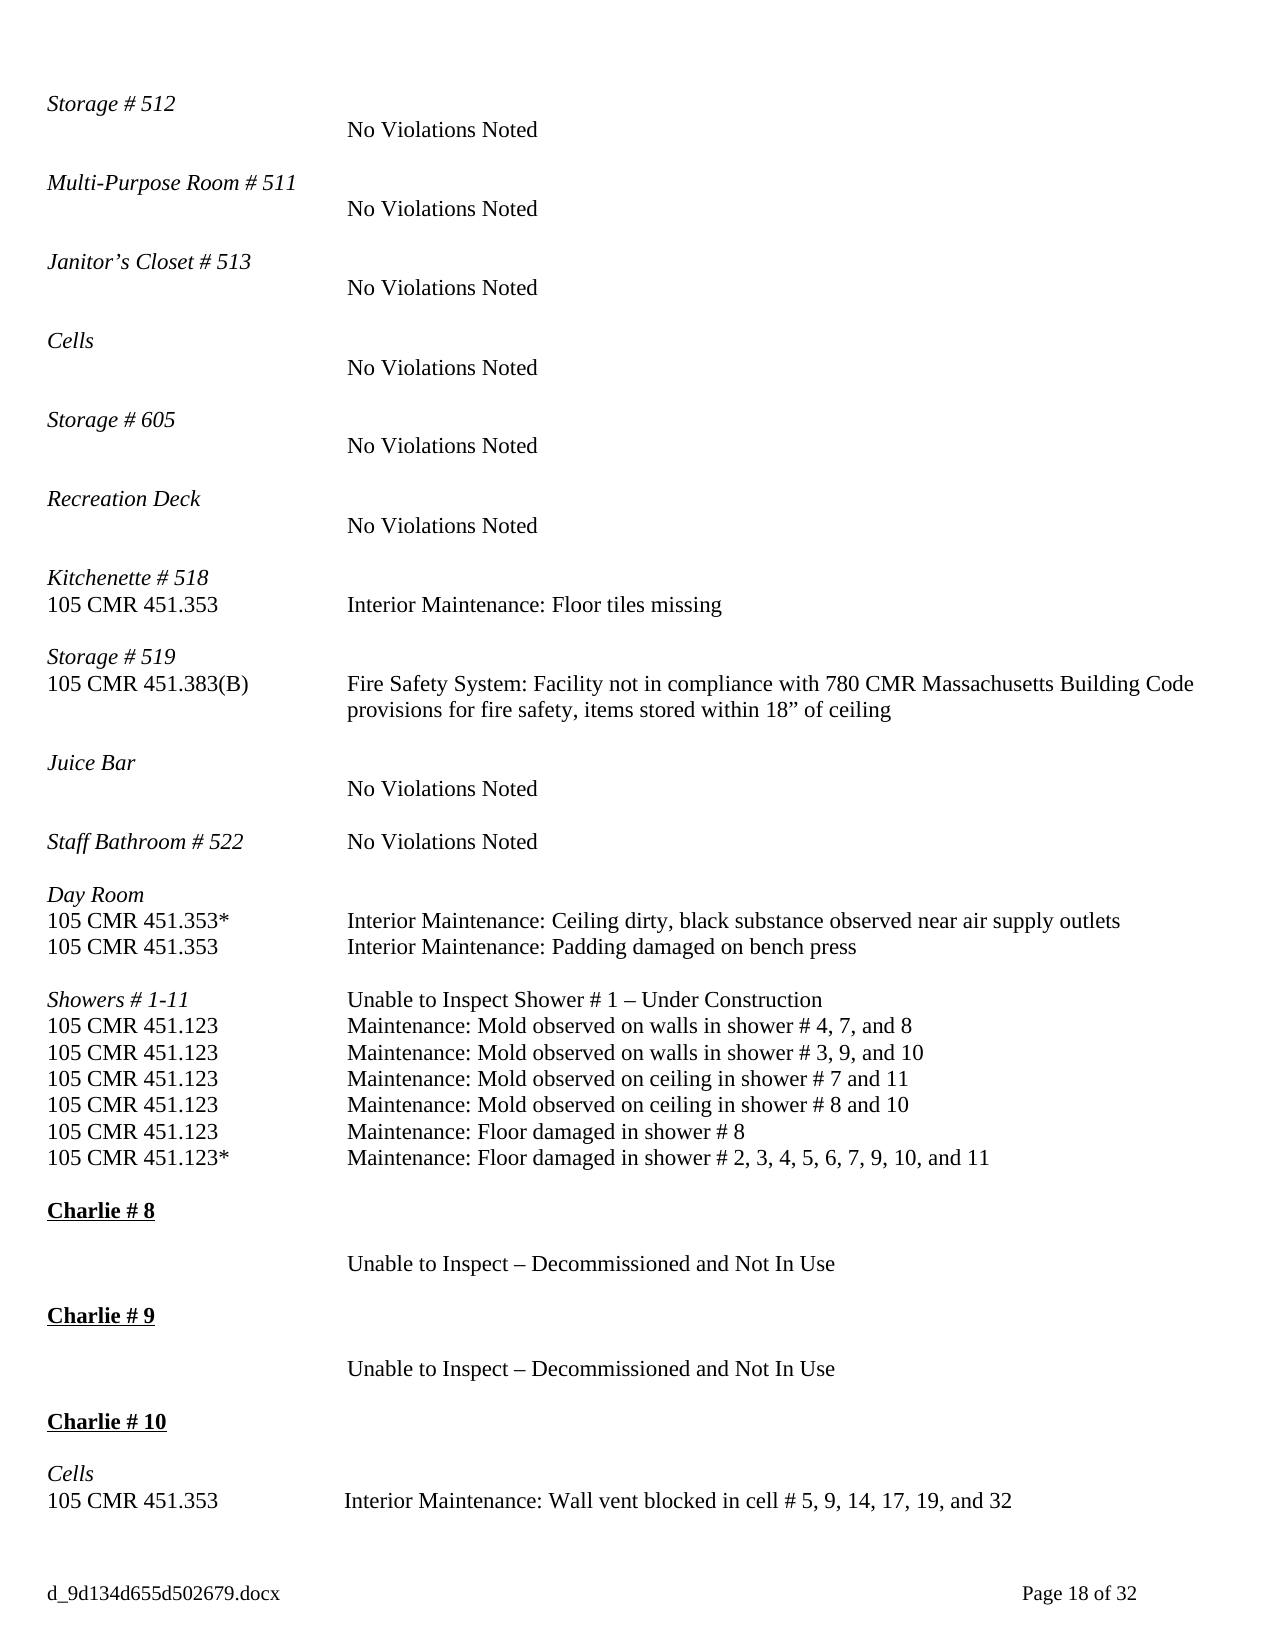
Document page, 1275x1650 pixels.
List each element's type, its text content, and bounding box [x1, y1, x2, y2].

text Janitor’s Closet # 513 [47, 248, 1200, 274]
text Charlie # 8 [47, 1197, 1200, 1223]
text 105 CMR 451.123 Maintenance: Mold observed on walls in shower # 3, 9, and 10 [47, 1039, 1200, 1065]
text Cells [47, 1460, 1200, 1487]
text Showers # 1-11 Unable to Inspect Shower # 1 – Under Construction [47, 986, 1200, 1012]
text 105 CMR 451.353 Interior Maintenance: Padding damaged on bench press [47, 933, 1200, 960]
text 105 CMR 451.123 Maintenance: Mold observed on ceiling in shower # 8 and 10 [47, 1091, 1200, 1118]
text Multi-Purpose Room # 511 [47, 169, 1200, 195]
text Unable to Inspect – Decommissioned and Not In Use [47, 1249, 1200, 1276]
text 105 CMR 451.123 Maintenance: Mold observed on ceiling in shower # 7 and 11 [47, 1065, 1200, 1091]
text Storage # 605 [47, 406, 1200, 433]
text No Violations Noted [47, 433, 1200, 459]
text 105 CMR 451.123 Maintenance: Mold observed on walls in shower # 4, 7, and 8 [47, 1012, 1200, 1039]
text Unable to Inspect – Decommissioned and Not In Use [47, 1355, 1200, 1381]
text 105 CMR 451.383(B) Fire Safety System: Facility not in compliance with 780 CMR Massachusetts Building Code provisions for fire safety, items stored within 18” of ceiling [47, 670, 1200, 722]
text Staff Bathroom # 522 No Violations Noted [47, 828, 1200, 854]
text 105 CMR 451.353 Interior Maintenance: Floor tiles missing [47, 591, 1200, 617]
text Recreation Deck [47, 485, 1200, 512]
text No Violations Noted [47, 195, 1200, 222]
text Storage # 519 [47, 643, 1200, 670]
text 105 CMR 451.123* Maintenance: Floor damaged in shower # 2, 3, 4, 5, 6, 7, 9, 10, and 11 [47, 1144, 1200, 1171]
text 105 CMR 451.353 Interior Maintenance: Wall vent blocked in cell # 5, 9, 14, 17, 19, and 32 [47, 1487, 1200, 1513]
text No Violations Noted [47, 274, 1200, 301]
text No Violations Noted [47, 775, 1200, 802]
text No Violations Noted [47, 116, 1200, 143]
text Day Room [47, 881, 1200, 907]
text Charlie # 9 [47, 1302, 1200, 1329]
text 105 CMR 451.123 Maintenance: Floor damaged in shower # 8 [47, 1118, 1200, 1144]
text Kitchenette # 518 [47, 564, 1200, 591]
text Cells [47, 327, 1200, 353]
text No Violations Noted [47, 512, 1200, 538]
text 105 CMR 451.353* Interior Maintenance: Ceiling dirty, black substance observed near air supply outlets [47, 907, 1200, 933]
text No Violations Noted [47, 353, 1200, 380]
text Storage # 512 [47, 90, 1200, 116]
text Juice Bar [47, 749, 1200, 775]
text Charlie # 10 [47, 1408, 1200, 1434]
